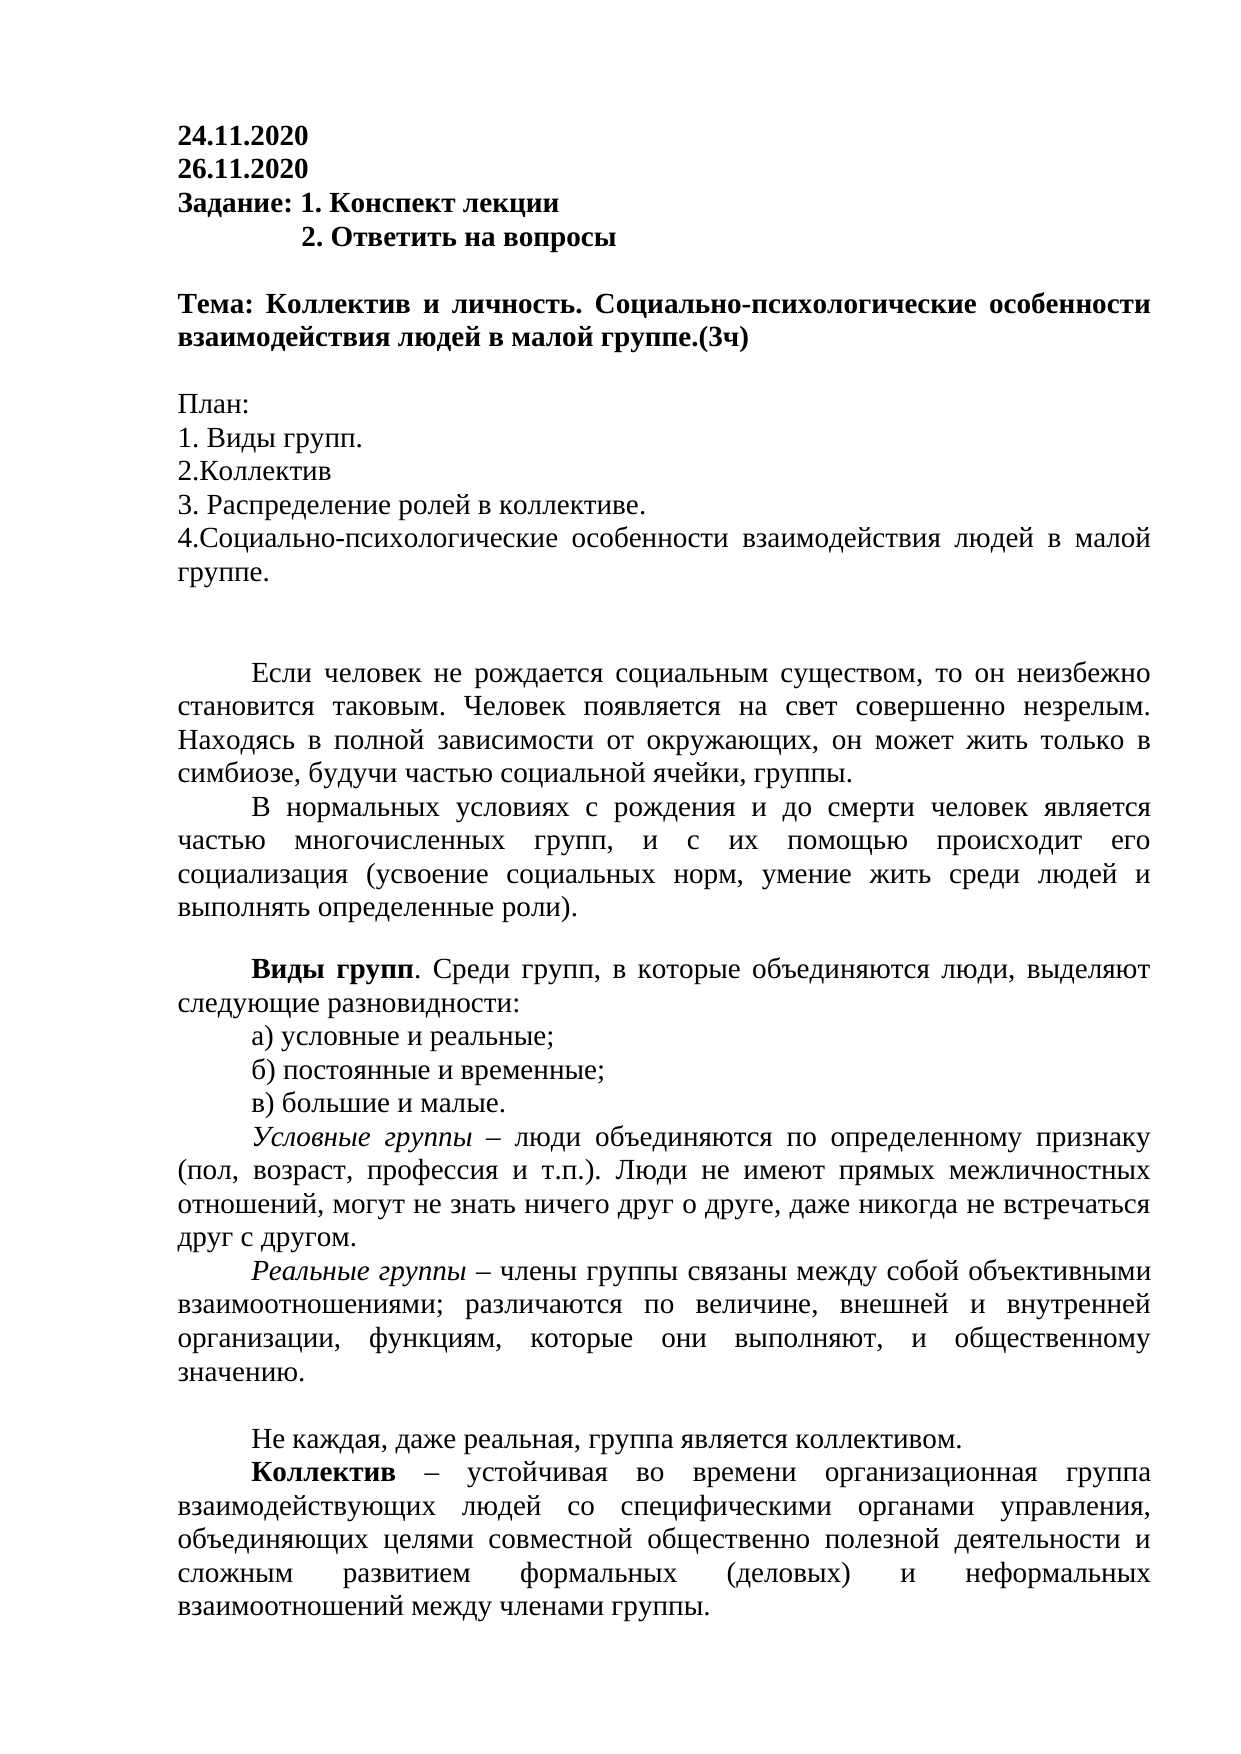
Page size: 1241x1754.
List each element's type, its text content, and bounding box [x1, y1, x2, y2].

text Не каждая, даже реальная, группа является коллективом. [177, 1421, 1152, 1454]
text Реальные группы – члены группы связаны между собой объективными взаимоотношениями; различаются по величине, внешней и внутренней организации, функциям, которые они выполняют, и общественному значению. [177, 1253, 1152, 1387]
text Если человек не рождается социальным существом, то он неизбежно становится таковым. Человек появляется на свет совершенно незрелым. Находясь в полной зависимости от окружающих, он может жить только в симбиозе, будучи частью социальной ячейки, группы. [177, 655, 1152, 789]
text 26.11.2020 [177, 152, 1152, 185]
text 2.Коллектив [177, 453, 1152, 487]
text Задание: 1. Конспект лекции [177, 185, 1152, 219]
text В нормальных условиях с рождения и до смерти человек является частью многочисленных групп, и с их помощью происходит его социализация (усвоение социальных норм, умение жить среди людей и выполнять определенные роли). [177, 789, 1152, 923]
text Условные группы – люди объединяются по определенному признаку (пол, возраст, профессия и т.п.). Люди не имеют прямых межличностных отношений, могут не знать ничего друг о друге, даже никогда не встречаться друг с другом. [177, 1119, 1152, 1253]
text Тема: Коллектив и личность. Социально-психологические особенности взаимодействия людей в малой группе.(3ч) [177, 286, 1152, 353]
text б) постоянные и временные; [177, 1052, 1152, 1085]
text 1. Виды групп. [177, 420, 1152, 453]
text в) большие и малые. [177, 1085, 1152, 1119]
text 4.Социально-психологические особенности взаимодействия людей в малой группе. [177, 521, 1152, 588]
text а) условные и реальные; [177, 1018, 1152, 1052]
text Виды групп. Среди групп, в которые объединяются люди, выделяют следующие разновидности: [177, 951, 1152, 1018]
text Коллектив – устойчивая во времени организационная группа взаимодействующих людей со специфическими органами управления, объединяющих целями совместной общественно полезной деятельности и сложным развитием формальных (деловых) и неформальных взаимоотношений между членами группы. [177, 1454, 1152, 1622]
text 3. Распределение ролей в коллективе. [177, 487, 1152, 521]
text 2. Ответить на вопросы [177, 219, 1152, 252]
text План: [177, 386, 1152, 420]
text 24.11.2020 [177, 118, 1152, 152]
